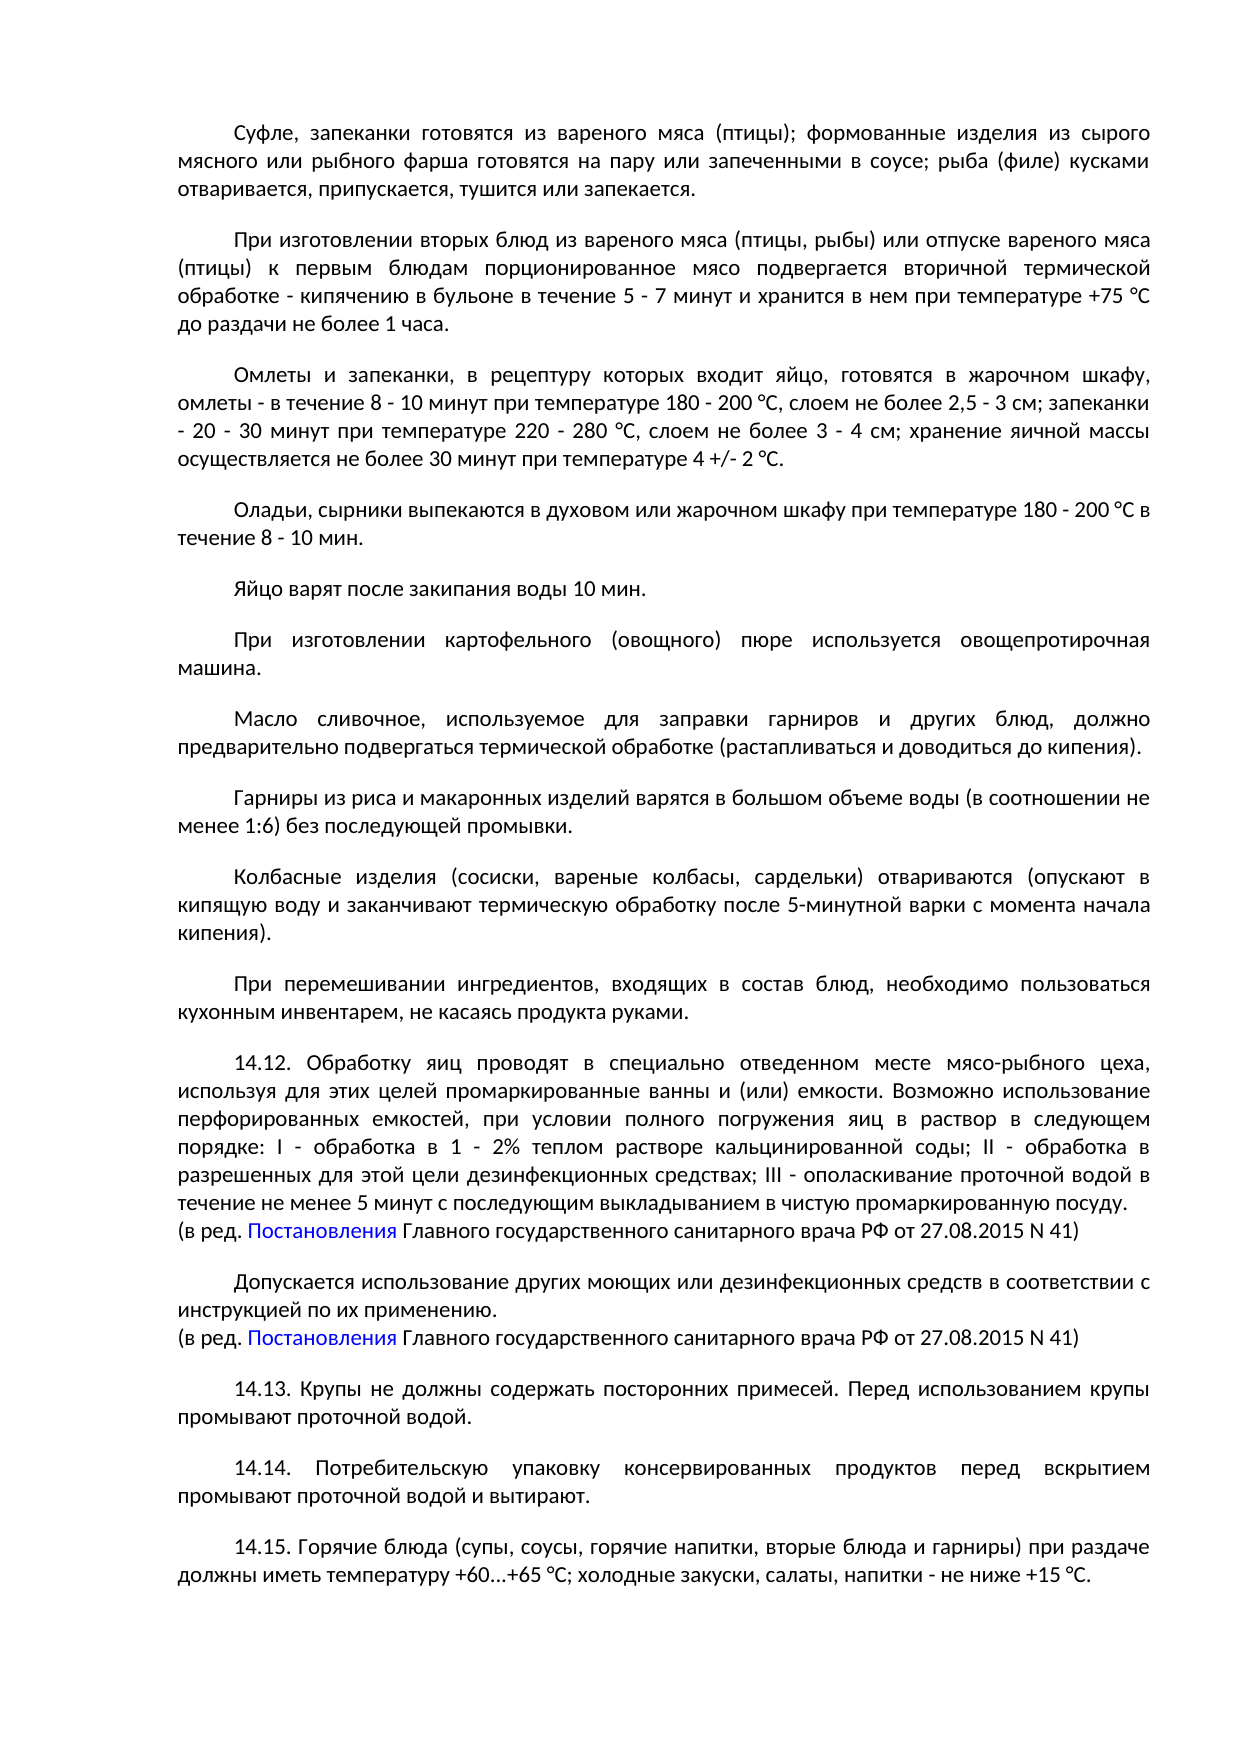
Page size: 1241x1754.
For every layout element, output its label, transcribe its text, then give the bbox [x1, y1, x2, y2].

text Омлеты и запеканки, в рецептуру которых входит яйцо, готовятся в жарочном шкафу, омлеты - в течение 8 - 10 минут при температуре 180 - 200 °C, слоем не более 2,5 - 3 см; запеканки - 20 - 30 минут при температуре 220 - 280 °C, слоем не более 3 - 4 см; хранение яичной массы осуществляется не более 30 минут при температуре 4 +/- 2 °C. [177, 360, 1152, 472]
text Суфле, запеканки готовятся из вареного мяса (птицы); формованные изделия из сырого мясного или рыбного фарша готовятся на пару или запеченными в соусе; рыба (филе) кусками отваривается, припускается, тушится или запекается. [177, 118, 1152, 202]
text Оладьи, сырники выпекаются в духовом или жарочном шкафу при температуре 180 - 200 °C в течение 8 - 10 мин. [177, 495, 1152, 551]
text При изготовлении вторых блюд из вареного мяса (птицы, рыбы) или отпуске вареного мяса (птицы) к первым блюдам порционированное мясо подвергается вторичной термической обработке - кипячению в бульоне в течение 5 - 7 минут и хранится в нем при температуре +75 °C до раздачи не более 1 часа. [177, 225, 1152, 337]
text Масло сливочное, используемое для заправки гарниров и других блюд, должно предварительно подвергаться термической обработке (растапливаться и доводиться до кипения). [177, 704, 1152, 760]
text Яйцо варят после закипания воды 10 мин. [177, 574, 1152, 602]
text 14.13. Крупы не должны содержать посторонних примесей. Перед использованием крупы промывают проточной водой. [177, 1374, 1152, 1430]
text При изготовлении картофельного (овощного) пюре используется овощепротирочная машина. [177, 625, 1152, 681]
text (в ред. Постановления Главного государственного санитарного врача РФ от 27.08.2015 N 41) [177, 1216, 1152, 1244]
text 14.12. Обработку яиц проводят в специально отведенном месте мясо-рыбного цеха, используя для этих целей промаркированные ванны и (или) емкости. Возможно использование перфорированных емкостей, при условии полного погружения яиц в раствор в следующем порядке: I - обработка в 1 - 2% теплом растворе кальцинированной соды; II - обработка в разрешенных для этой цели дезинфекционных средствах; III - ополаскивание проточной водой в течение не менее 5 минут с последующим выкладыванием в чистую промаркированную посуду. [177, 1048, 1152, 1216]
text 14.14. Потребительскую упаковку консервированных продуктов перед вскрытием промывают проточной водой и вытирают. [177, 1453, 1152, 1509]
text При перемешивании ингредиентов, входящих в состав блюд, необходимо пользоваться кухонным инвентарем, не касаясь продукта руками. [177, 969, 1152, 1025]
text Допускается использование других моющих или дезинфекционных средств в соответствии с инструкцией по их применению. [177, 1267, 1152, 1323]
text Колбасные изделия (сосиски, вареные колбасы, сардельки) отвариваются (опускают в кипящую воду и заканчивают термическую обработку после 5-минутной варки с момента начала кипения). [177, 862, 1152, 946]
text (в ред. Постановления Главного государственного санитарного врача РФ от 27.08.2015 N 41) [177, 1323, 1152, 1351]
text 14.15. Горячие блюда (супы, соусы, горячие напитки, вторые блюда и гарниры) при раздаче должны иметь температуру +60...+65 °C; холодные закуски, салаты, напитки - не ниже +15 °C. [177, 1532, 1152, 1588]
text Гарниры из риса и макаронных изделий варятся в большом объеме воды (в соотношении не менее 1:6) без последующей промывки. [177, 783, 1152, 839]
